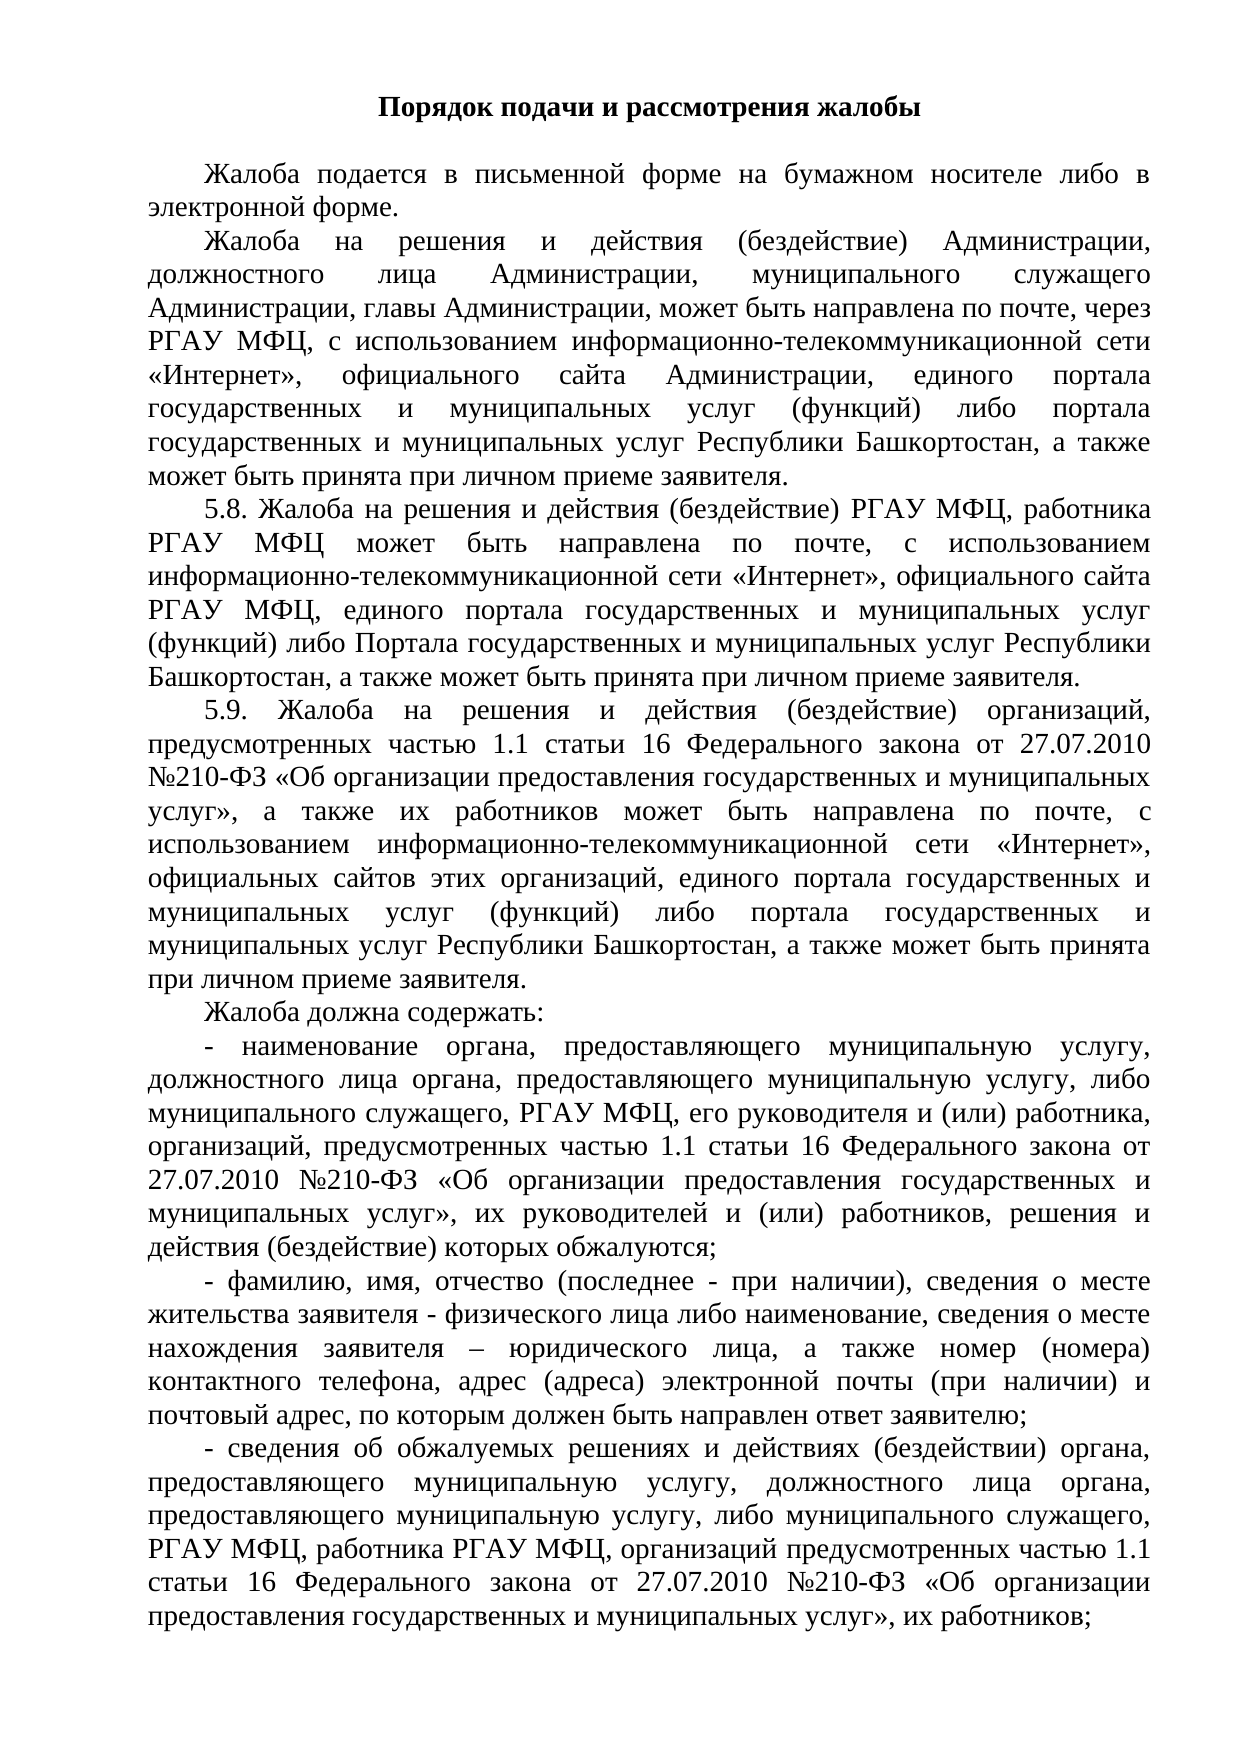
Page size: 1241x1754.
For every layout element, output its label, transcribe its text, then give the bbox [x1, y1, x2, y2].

text - сведения об обжалуемых решениях и действиях (бездействии) органа, предоставляющего муниципальную услугу, должностного лица органа, предоставляющего муниципальную услугу, либо муниципального служащего, РГАУ МФЦ, работника РГАУ МФЦ, организаций предусмотренных частью 1.1 статьи 16 Федерального закона от 27.07.2010 №210-ФЗ «Об организации предоставления государственных и муниципальных услуг», их работников; [148, 1430, 1152, 1632]
text - наименование органа, предоставляющего муниципальную услугу, должностного лица органа, предоставляющего муниципальную услугу, либо муниципального служащего, РГАУ МФЦ, его руководителя и (или) работника, организаций, предусмотренных частью 1.1 статьи 16 Федерального закона от 27.07.2010 №210-ФЗ «Об организации предоставления государственных и муниципальных услуг», их руководителей и (или) работников, решения и действия (бездействие) которых обжалуются; [148, 1028, 1152, 1263]
text Жалоба должна содержать: [148, 994, 1152, 1028]
text 5.8. Жалоба на решения и действия (бездействие) РГАУ МФЦ, работника РГАУ МФЦ может быть направлена по почте, с использованием информационно-телекоммуникационной сети «Интернет», официального сайта РГАУ МФЦ, единого портала государственных и муниципальных услуг (функций) либо Портала государственных и муниципальных услуг Республики Башкортостан, а также может быть принята при личном приеме заявителя. [148, 491, 1152, 692]
text Порядок подачи и рассмотрения жалобы [148, 89, 1152, 122]
text Жалоба подается в письменной форме на бумажном носителе либо в электронной форме. [148, 156, 1152, 223]
text 5.9. Жалоба на решения и действия (бездействие) организаций, предусмотренных частью 1.1 статьи 16 Федерального закона от 27.07.2010 №210-ФЗ «Об организации предоставления государственных и муниципальных услуг», а также их работников может быть направлена по почте, с использованием информационно-телекоммуникационной сети «Интернет», официальных сайтов этих организаций, единого портала государственных и муниципальных услуг (функций) либо портала государственных и муниципальных услуг Республики Башкортостан, а также может быть принята при личном приеме заявителя. [148, 692, 1152, 994]
text Жалоба на решения и действия (бездействие) Администрации, должностного лица Администрации, муниципального служащего Администрации, главы Администрации, может быть направлена по почте, через РГАУ МФЦ, с использованием информационно-телекоммуникационной сети «Интернет», официального сайта Администрации, единого портала государственных и муниципальных услуг (функций) либо портала государственных и муниципальных услуг Республики Башкортостан, а также может быть принята при личном приеме заявителя. [148, 223, 1152, 491]
text - фамилию, имя, отчество (последнее - при наличии), сведения о месте жительства заявителя - физического лица либо наименование, сведения о месте нахождения заявителя – юридического лица, а также номер (номера) контактного телефона, адрес (адреса) электронной почты (при наличии) и почтовый адрес, по которым должен быть направлен ответ заявителю; [148, 1263, 1152, 1430]
